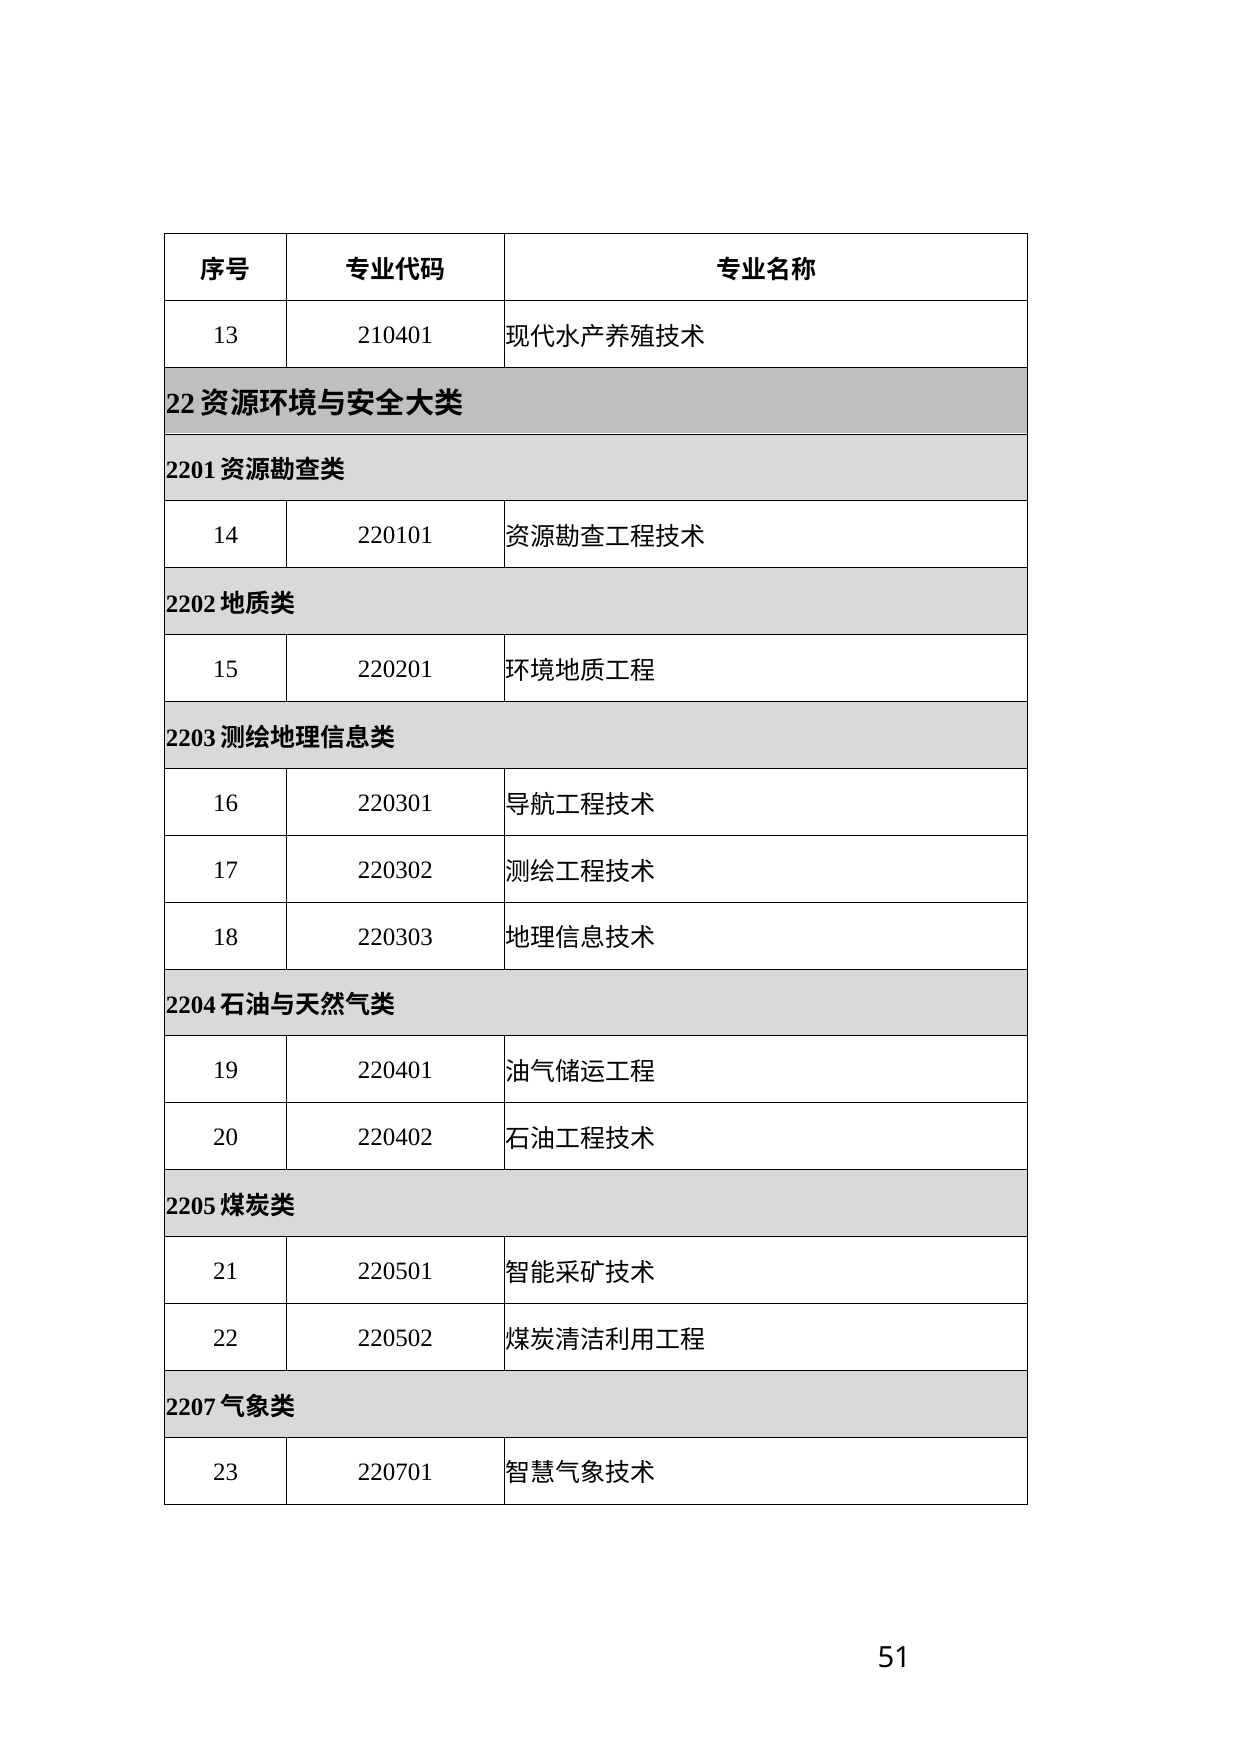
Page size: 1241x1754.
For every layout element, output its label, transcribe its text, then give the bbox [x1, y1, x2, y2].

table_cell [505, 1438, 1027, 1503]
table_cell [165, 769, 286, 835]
table_header 专业名称 [505, 234, 1027, 300]
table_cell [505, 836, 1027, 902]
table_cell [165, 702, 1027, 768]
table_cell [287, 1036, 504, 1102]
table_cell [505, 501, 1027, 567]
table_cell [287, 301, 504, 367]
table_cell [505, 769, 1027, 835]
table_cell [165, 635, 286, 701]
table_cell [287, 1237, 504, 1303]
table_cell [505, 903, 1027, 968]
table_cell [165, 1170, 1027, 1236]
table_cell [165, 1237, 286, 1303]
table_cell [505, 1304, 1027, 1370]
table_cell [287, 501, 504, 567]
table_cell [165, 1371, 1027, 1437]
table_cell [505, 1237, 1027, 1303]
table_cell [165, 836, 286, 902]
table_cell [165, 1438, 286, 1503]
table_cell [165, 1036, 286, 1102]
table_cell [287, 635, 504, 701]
table_header 专业代码 [287, 234, 504, 300]
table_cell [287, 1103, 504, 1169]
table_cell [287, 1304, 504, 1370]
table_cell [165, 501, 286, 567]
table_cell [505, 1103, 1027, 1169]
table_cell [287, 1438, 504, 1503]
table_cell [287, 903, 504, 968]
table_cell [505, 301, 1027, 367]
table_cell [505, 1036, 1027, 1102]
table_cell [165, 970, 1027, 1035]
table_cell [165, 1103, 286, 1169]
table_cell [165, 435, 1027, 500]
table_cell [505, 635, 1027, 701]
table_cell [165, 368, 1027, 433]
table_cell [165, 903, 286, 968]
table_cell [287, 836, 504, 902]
table_header 序号 [165, 234, 286, 300]
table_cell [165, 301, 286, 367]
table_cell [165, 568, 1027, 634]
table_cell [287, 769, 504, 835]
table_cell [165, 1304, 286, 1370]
